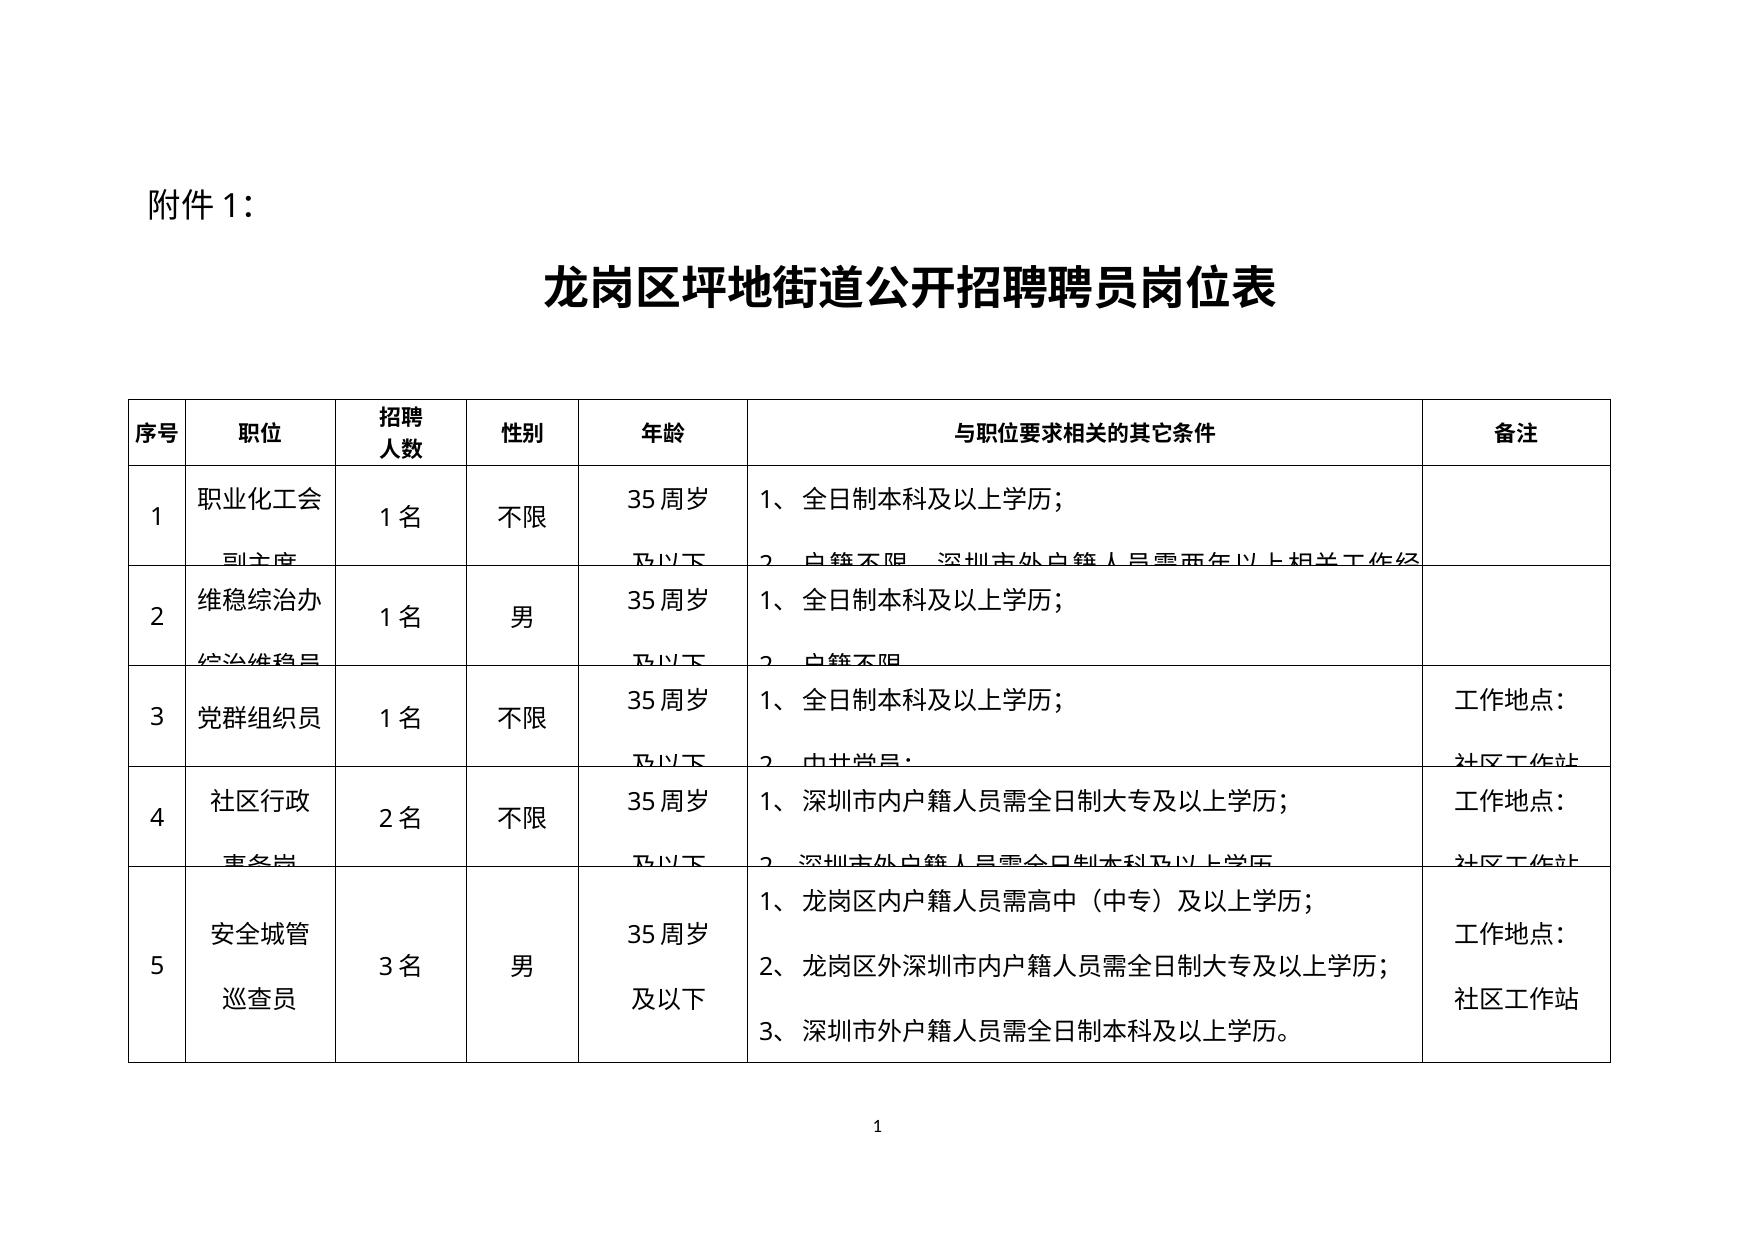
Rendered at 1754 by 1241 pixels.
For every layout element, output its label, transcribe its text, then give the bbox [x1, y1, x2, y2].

table_cell 2 [129, 566, 185, 665]
table_cell 男 [467, 566, 578, 665]
table_cell 安全城管 巡查员 [186, 867, 335, 1062]
table_cell 35周岁 及以下 [579, 466, 747, 565]
table_cell 职业化工会副主席 [186, 466, 335, 565]
table_cell 社区行政 事务岗 [186, 767, 335, 866]
table_header 招聘 人数 [336, 400, 466, 464]
table_header 性别 [467, 400, 578, 464]
table_cell 4 [129, 767, 185, 866]
table_cell 全日制本科及以上学历； 中共党员； 户籍不限。 [748, 666, 1422, 766]
table_header 备注 [1423, 400, 1610, 464]
text 附件1： [148, 171, 1606, 236]
text 龙岗区坪地街道公开招聘聘员岗位表 [214, 236, 1606, 333]
table_cell 工作地点： 社区工作站 [1423, 867, 1610, 1062]
table_cell 2名 [336, 767, 466, 866]
table_header 年龄 [579, 400, 747, 464]
table_cell [1423, 566, 1610, 665]
table_cell 1名 [336, 466, 466, 565]
table_cell 3名 [336, 867, 466, 1062]
table_cell 工作地点： 社区工作站 [1423, 767, 1610, 866]
table_cell 男 [467, 867, 578, 1062]
table_cell 深圳市内户籍人员需全日制大专及以上学历； 2、深圳市外户籍人员需全日制本科及以上学历。 [748, 767, 1422, 866]
table_header 职位 [186, 400, 335, 464]
table_cell 工作地点： 社区工作站 [1423, 666, 1610, 766]
table_cell 5 [129, 867, 185, 1062]
table_header 与职位要求相关的其它条件 [748, 400, 1422, 464]
table_cell 1 [129, 466, 185, 565]
table_cell 1名 [336, 666, 466, 766]
table_cell 全日制本科及以上学历； 户籍不限，深圳市外户籍人员需两年以上相关工作经历。 [748, 466, 1422, 565]
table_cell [748, 867, 1422, 1062]
table_cell 全日制本科及以上学历； 户籍不限。 [748, 566, 1422, 665]
table_cell 1名 [336, 566, 466, 665]
table_cell 35周岁 及以下 [579, 566, 747, 665]
table_cell [1423, 466, 1610, 565]
table_header 序号 [129, 400, 185, 464]
table_cell 35周岁 及以下 [579, 666, 747, 766]
table_cell 不限 [467, 466, 578, 565]
table_cell 不限 [467, 666, 578, 766]
table_cell 党群组织员 [186, 666, 335, 766]
table_cell 维稳综治办综治维稳员 [186, 566, 335, 665]
table_cell 35周岁 及以下 [579, 767, 747, 866]
table_cell 不限 [467, 767, 578, 866]
table_cell 35周岁 及以下 [579, 867, 747, 1062]
table_cell 3 [129, 666, 185, 766]
